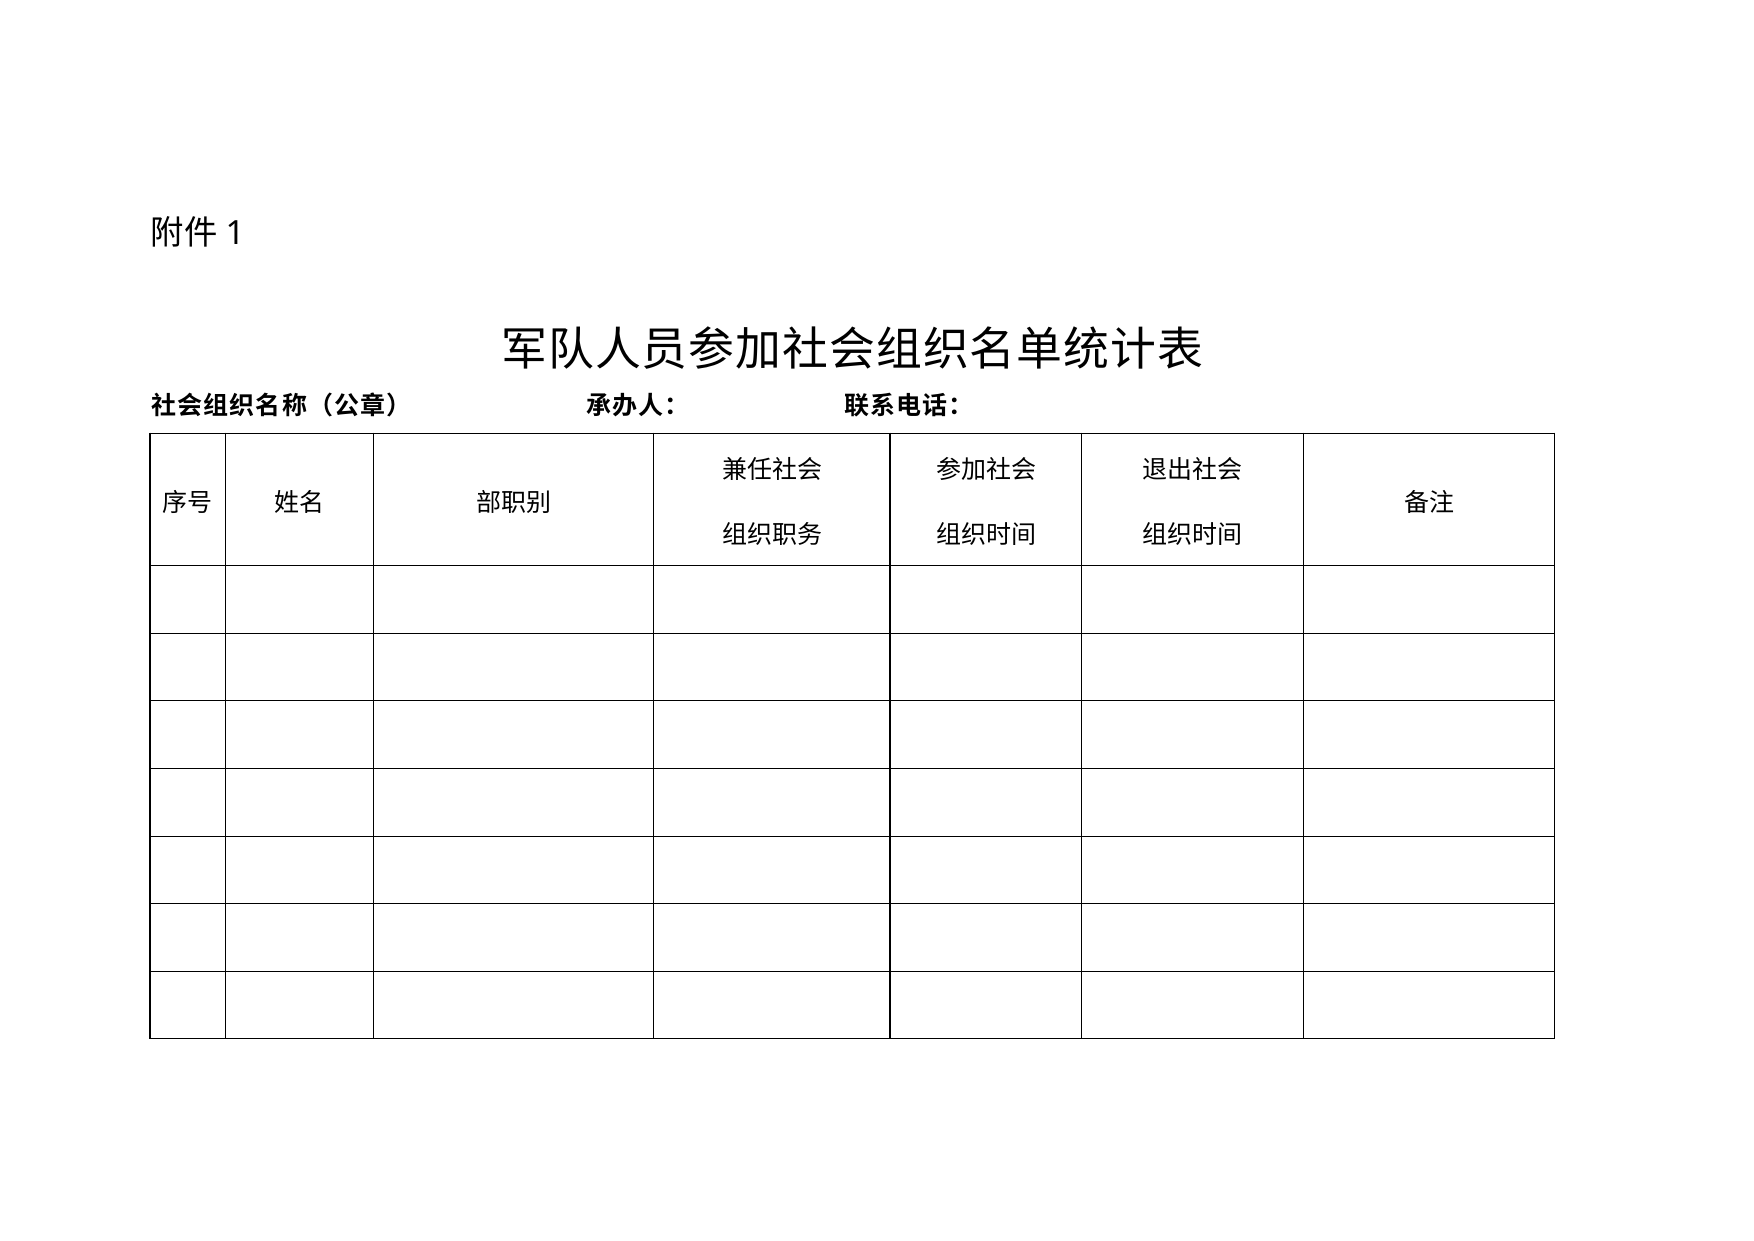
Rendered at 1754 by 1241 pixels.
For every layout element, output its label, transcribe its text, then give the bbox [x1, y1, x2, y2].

table_cell [1082, 837, 1303, 903]
table_cell [1304, 972, 1554, 1038]
table_cell [1082, 634, 1303, 700]
table_cell [1082, 701, 1303, 768]
table_cell [374, 769, 653, 836]
table_cell 退出社会 组织时间 [1082, 434, 1303, 565]
table_cell [891, 634, 1081, 700]
table_cell [654, 837, 889, 903]
table_header 军队人员参加社会组织名单统计表 社会组织名称（公章） 承办人： 联系电话： [150, 314, 1554, 432]
table_cell [374, 972, 653, 1038]
table_cell 姓名 [226, 434, 373, 565]
text 附件1 [150, 198, 1604, 256]
table_cell [226, 972, 373, 1038]
table_cell [654, 972, 889, 1038]
table_cell [151, 837, 225, 903]
table_cell 备注 [1304, 434, 1554, 565]
table_cell 参加社会 组织时间 [891, 434, 1081, 565]
table_cell [151, 701, 225, 768]
table_cell [654, 769, 889, 836]
table_cell [374, 904, 653, 971]
table_cell [891, 837, 1081, 903]
table_cell [1082, 972, 1303, 1038]
table_cell [654, 634, 889, 700]
table_cell [1082, 566, 1303, 633]
table_cell [654, 904, 889, 971]
table_cell 兼任社会 组织职务 [654, 434, 889, 565]
table_cell [226, 837, 373, 903]
table_cell [151, 769, 225, 836]
table_cell [151, 634, 225, 700]
table_cell [1304, 701, 1554, 768]
table_cell [151, 904, 225, 971]
table_cell [891, 904, 1081, 971]
table_cell [891, 769, 1081, 836]
table_cell [226, 904, 373, 971]
table_cell 部职别 [374, 434, 653, 565]
table_cell [226, 566, 373, 633]
table_cell [1304, 904, 1554, 971]
table_cell [226, 634, 373, 700]
table_cell [151, 566, 225, 633]
table_cell [374, 634, 653, 700]
table_cell [891, 972, 1081, 1038]
table_cell [374, 566, 653, 633]
table_cell [1304, 634, 1554, 700]
table_cell [374, 837, 653, 903]
table_cell [374, 701, 653, 768]
table_cell [151, 972, 225, 1038]
table_cell [1082, 769, 1303, 836]
table_cell [654, 566, 889, 633]
table_cell [891, 701, 1081, 768]
table_cell 序号 [151, 434, 225, 565]
table_cell [1082, 904, 1303, 971]
table_cell [1304, 837, 1554, 903]
table_cell [891, 566, 1081, 633]
table_cell [1304, 769, 1554, 836]
table_cell [226, 701, 373, 768]
table_cell [1304, 566, 1554, 633]
table_cell [226, 769, 373, 836]
table_cell [654, 701, 889, 768]
